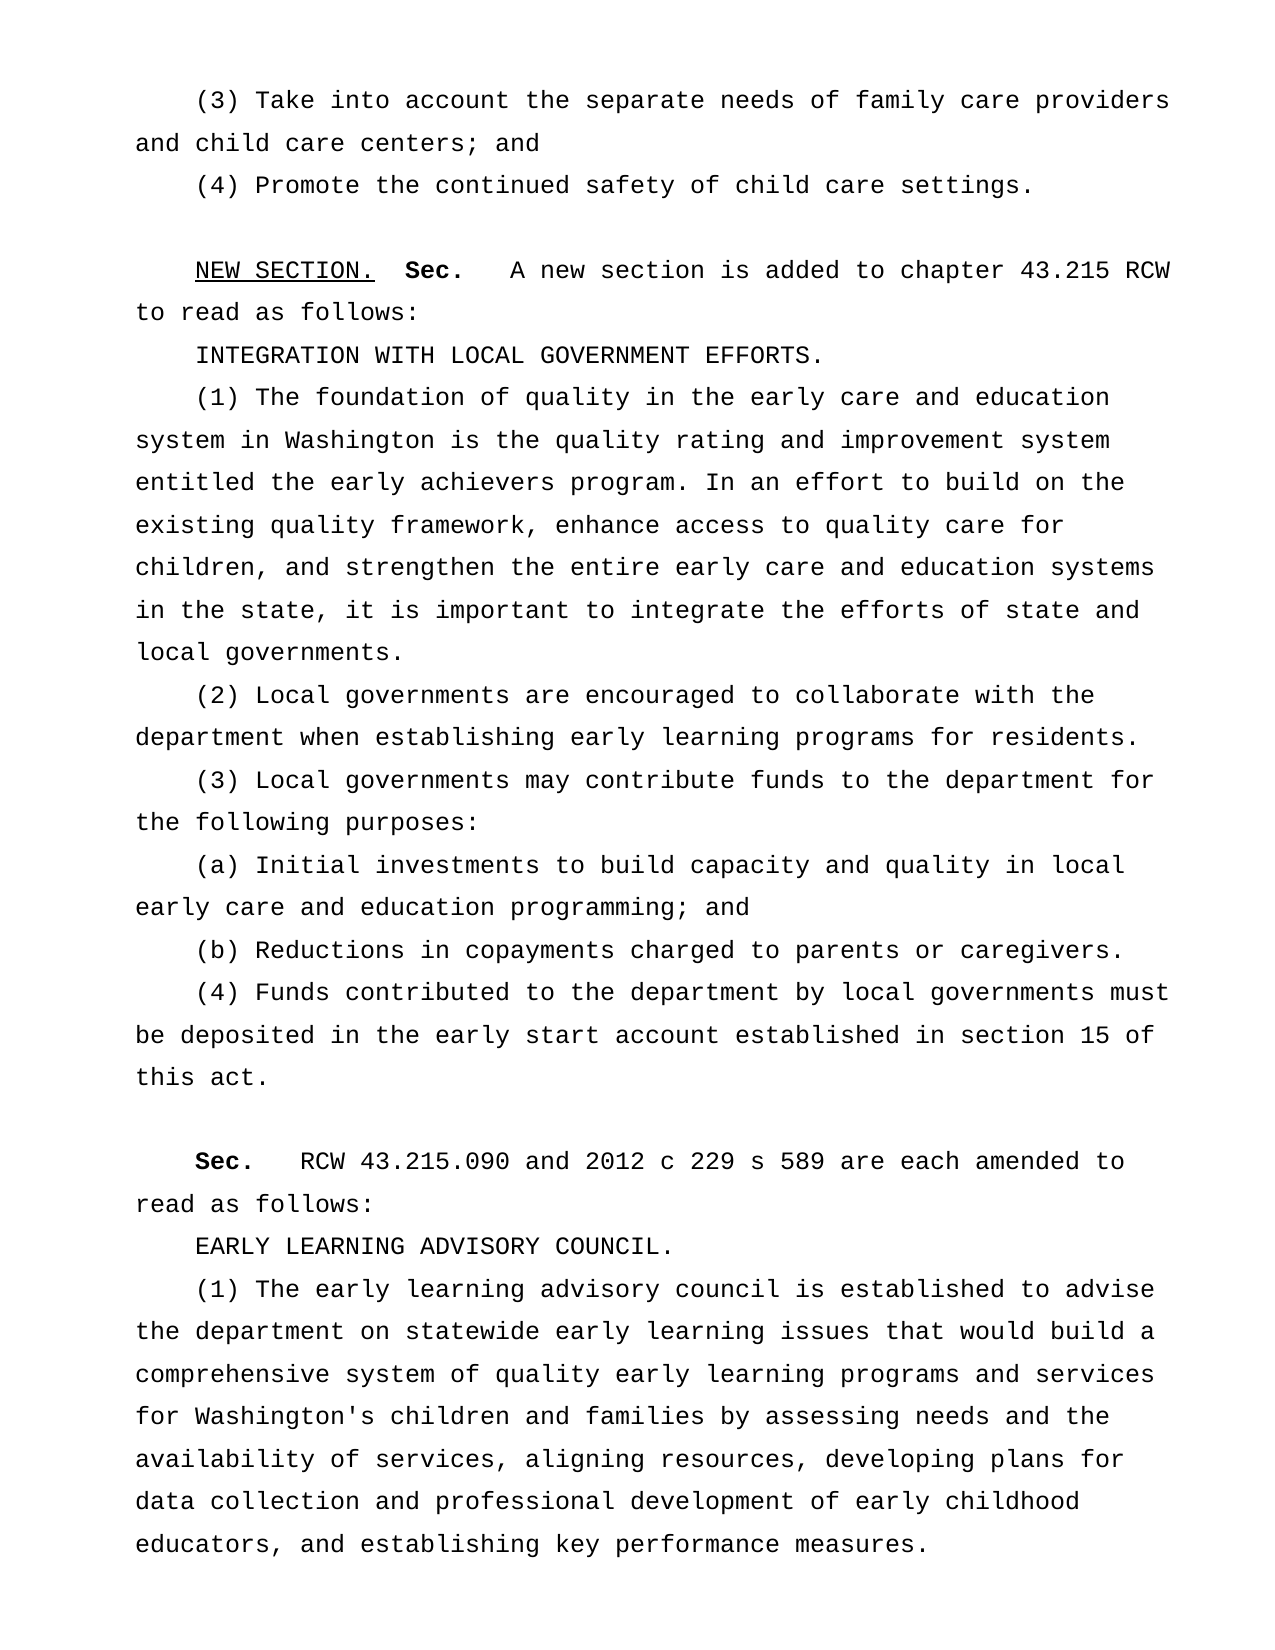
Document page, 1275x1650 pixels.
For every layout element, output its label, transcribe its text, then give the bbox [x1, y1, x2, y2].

text EARLY LEARNING ADVISORY COUNCIL. [135, 1221, 1170, 1263]
text INTEGRATION WITH LOCAL GOVERNMENT EFFORTS. [135, 329, 1170, 372]
text Sec. RCW 43.215.090 and 2012 c 229 s 589 are each amended to read as follows: [135, 1136, 1170, 1221]
text (4) Funds contributed to the department by local governments must be deposited in the early start account established in section 15 of this act. [135, 967, 1170, 1094]
text (b) Reductions in copayments charged to parents or caregivers. [135, 924, 1170, 967]
text (4) Promote the continued safety of child care settings. [135, 160, 1170, 202]
text (1) The early learning advisory council is established to advise the department on statewide early learning issues that would build a comprehensive system of quality early learning programs and services for Washington's children and families by assessing needs and the availability of services, aligning resources, developing plans for data collection and professional development of early childhood educators, and establishing key performance measures. [135, 1263, 1170, 1561]
text (3) Take into account the separate needs of family care providers and child care centers; and [135, 75, 1170, 160]
text (3) Local governments may contribute funds to the department for the following purposes: [135, 754, 1170, 839]
text (1) The foundation of quality in the early care and education system in Washington is the quality rating and improvement system entitled the early achievers program. In an effort to build on the existing quality framework, enhance access to quality care for children, and strengthen the entire early care and education systems in the state, it is important to integrate the efforts of state and local governments. [135, 372, 1170, 669]
text (a) Initial investments to build capacity and quality in local early care and education programming; and [135, 839, 1170, 924]
text (2) Local governments are encouraged to collaborate with the department when establishing early learning programs for residents. [135, 669, 1170, 754]
text NEW SECTION. Sec. A new section is added to chapter 43.215 RCW to read as follows: [135, 244, 1170, 329]
